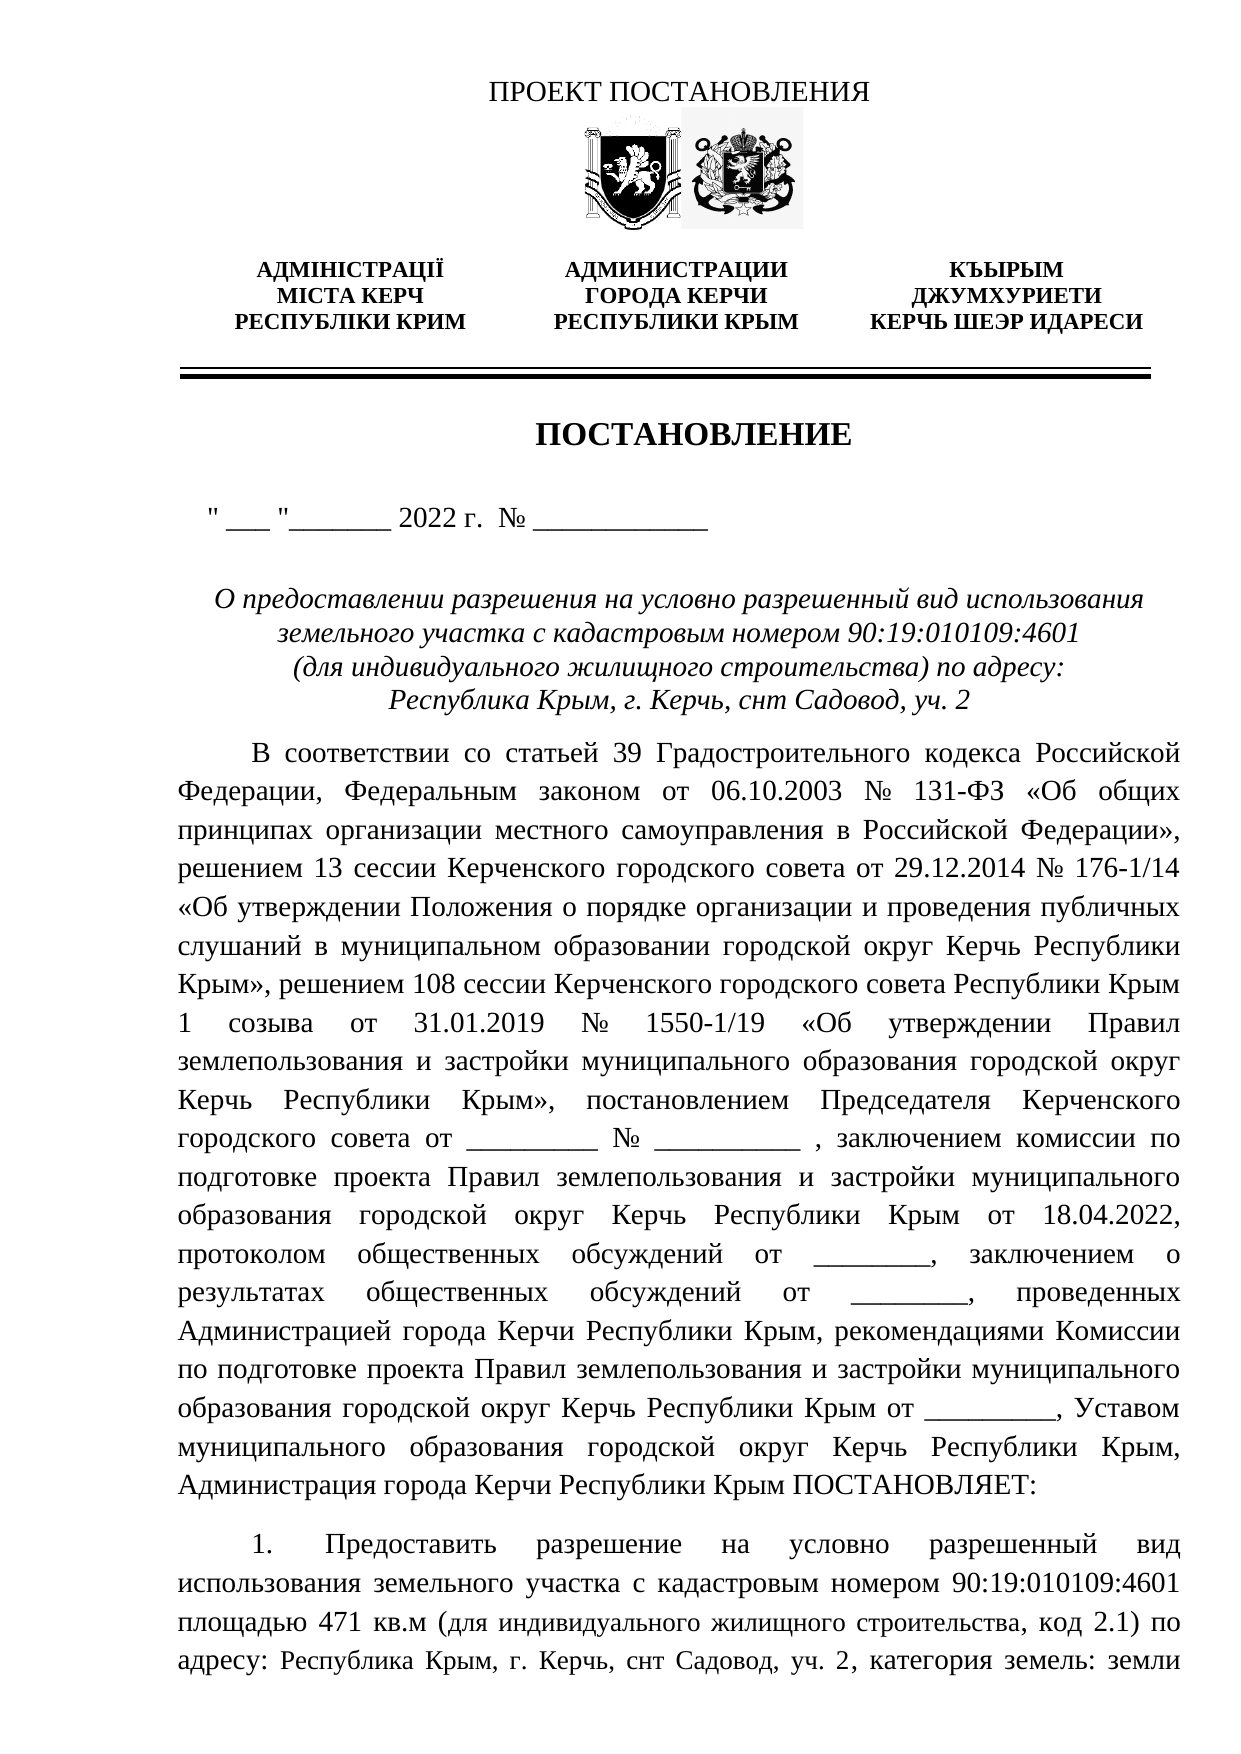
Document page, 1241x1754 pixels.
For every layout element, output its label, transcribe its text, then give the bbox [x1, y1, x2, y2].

text ПОСТАНОВЛЕНИЕ [207, 414, 1181, 452]
text В соответствии со статьей 39 Градостроительного кодекса Российской Федерации, Федеральным законом от 06.10.2003 № 131-ФЗ «Об общих принципах организации местного самоуправления в Российской Федерации», решением 13 сессии Керченского городского совета от 29.12.2014 № 176-1/14 «Об утверждении Положения о порядке организации и проведения публичных слушаний в муниципальном образовании городской округ Керчь Республики Крым», решением 108 сессии Керченского городского совета Республики Крым 1 созыва от 31.01.2019 № 1550-1/19 «Об утверждении Правил землепользования и застройки муниципального образования городской округ Керчь Республики Крым», постановлением Председателя Керченского городского совета от _________ № __________ , заключением комиссии по подготовке проекта Правил землепользования и застройки муниципального образования городской округ Керчь Республики Крым от 18.04.2022, протоколом общественных обсуждений от ________, заключением о результатах общественных обсуждений от ________, проведенных Администрацией города Керчи Республики Крым, рекомендациями Комиссии по подготовке проекта Правил землепользования и застройки муниципального образования городской округ Керчь Республики Крым от _________, Уставом муниципального образования городской округ Керчь Республики Крым, Администрация города Керчи Республики Крым ПОСТАНОВЛЯЕТ: [177, 735, 1181, 1501]
table_header КЪЫРЫМ ДЖУМХУРИЕТИ КЕРЧЬ ШЕЭР ИДАРЕСИ [827, 256, 1156, 335]
text " ___ "_______ 2022 г. № ____________ [207, 500, 1181, 534]
table_header АДМІНІСТРАЦІЇ МІСТА КЕРЧ РЕСПУБЛІКИ КРИМ [176, 256, 495, 335]
text О предоставлении разрешения на условно разрешенный вид использования [177, 582, 1181, 615]
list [177, 1527, 1181, 1676]
table_header АДМИНИСТРАЦИИ ГОРОДА КЕРЧИ РЕСПУБЛИКИ КРЫМ [495, 256, 827, 335]
text (для индивидуального жилищного строительства) по адресу: [177, 649, 1181, 682]
text земельного участка с кадастровым номером 90:19:010109:4601 [177, 615, 1181, 649]
text Республика Крым, г. Керчь, снт Садовод, уч. 2 [177, 682, 1181, 716]
